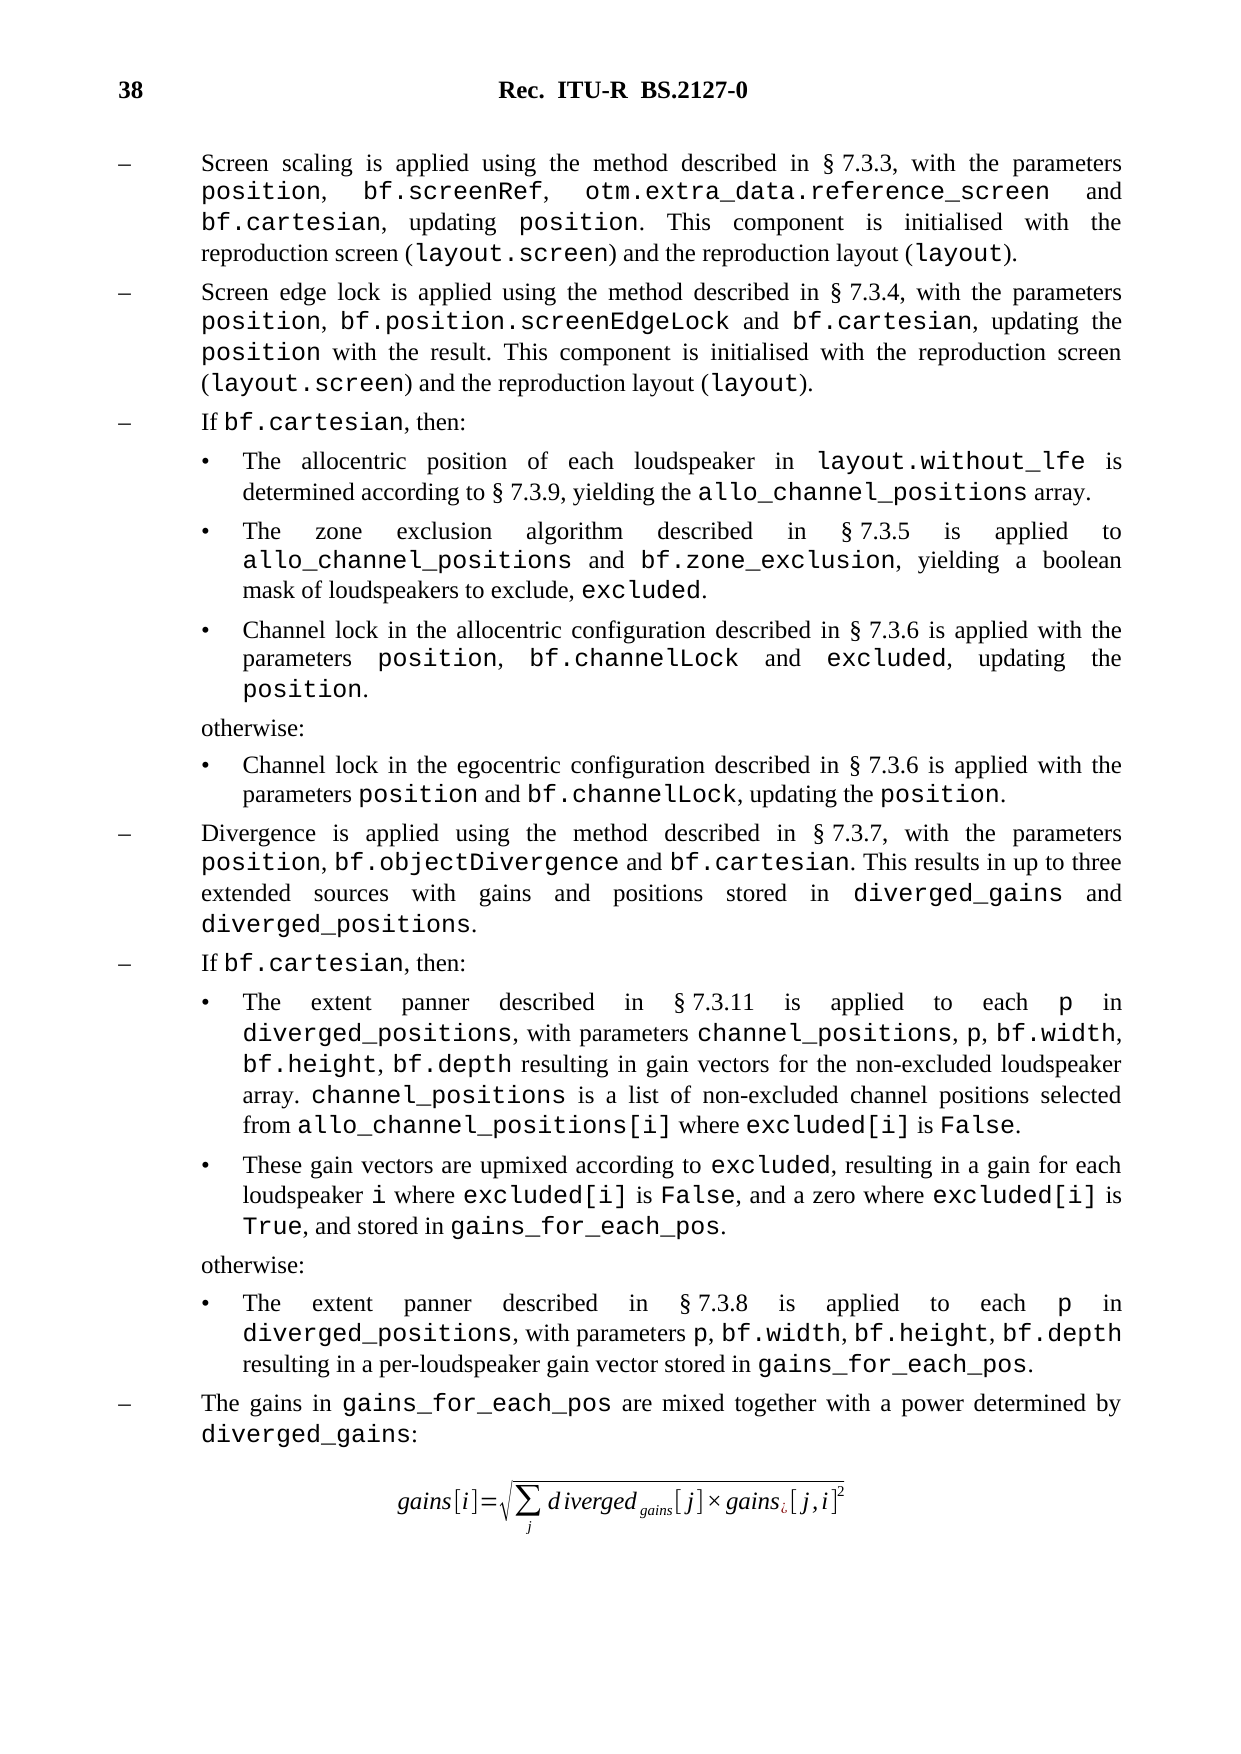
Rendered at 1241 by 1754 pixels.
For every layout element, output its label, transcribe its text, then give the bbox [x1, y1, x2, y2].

text – Divergence is applied using the method described in § 7.3.7, with the parameters position, bf.objectDivergence and bf.cartesian. This results in up to three extended sources with gains and positions stored in diverged_gains and diverged_positions. [118, 818, 1122, 940]
text – If bf.cartesian, then: [118, 407, 1122, 438]
text • The extent panner described in § 7.3.11 is applied to each p in diverged_positions, with parameters channel_positions, p, bf.width, bf.height, bf.depth resulting in gain vectors for the non-excluded loudspeaker array. channel_positions is a list of non-excluded channel positions selected from allo_channel_positions[i] where excluded[i] is False. [201, 987, 1122, 1141]
text • The allocentric position of each loudspeaker in layout.without_lfe is determined according to § 7.3.9, yielding the allo_channel_positions array. [201, 446, 1122, 508]
text • Channel lock in the egocentric configuration described in § 7.3.6 is applied with the parameters position and bf.channelLock, updating the position. [201, 751, 1122, 810]
text – If bf.cartesian, then: [118, 948, 1122, 979]
text • Channel lock in the allocentric configuration described in § 7.3.6 is applied with the parameters position, bf.channelLock and excluded, updating the position. [201, 615, 1122, 705]
text otherwise: [118, 1251, 1122, 1279]
text • These gain vectors are upmixed according to excluded, resulting in a gain for each loudspeaker i where excluded[i] is False, and a zero where excluded[i] is True, and stored in gains_for_each_pos. [201, 1150, 1122, 1242]
text – Screen scaling is applied using the method described in § 7.3.3, with the parameters position, bf.screenRef, otm.extra_data.reference_screen and bf.cartesian, updating position. This component is initialised with the reproduction screen (layout.screen) and the reproduction layout (layout). [118, 148, 1122, 269]
text • The extent panner described in § 7.3.8 is applied to each p in diverged_positions, with parameters p, bf.width, bf.height, bf.depth resulting in a per-loudspeaker gain vector stored in gains_for_each_pos. [201, 1288, 1122, 1380]
text • The zone exclusion algorithm described in § 7.3.5 is applied to allo_channel_positions and bf.zone_exclusion, yielding a boolean mask of loudspeakers to exclude, excluded. [201, 516, 1122, 606]
text – Screen edge lock is applied using the method described in § 7.3.4, with the parameters position, bf.position.screenEdgeLock and bf.cartesian, updating the position with the result. This component is initialised with the reproduction screen (layout.screen) and the reproduction layout (layout). [118, 277, 1122, 398]
text otherwise: [118, 713, 1122, 742]
text – The gains in gains_for_each_pos are mixed together with a power determined by diverged_gains: [118, 1388, 1122, 1450]
